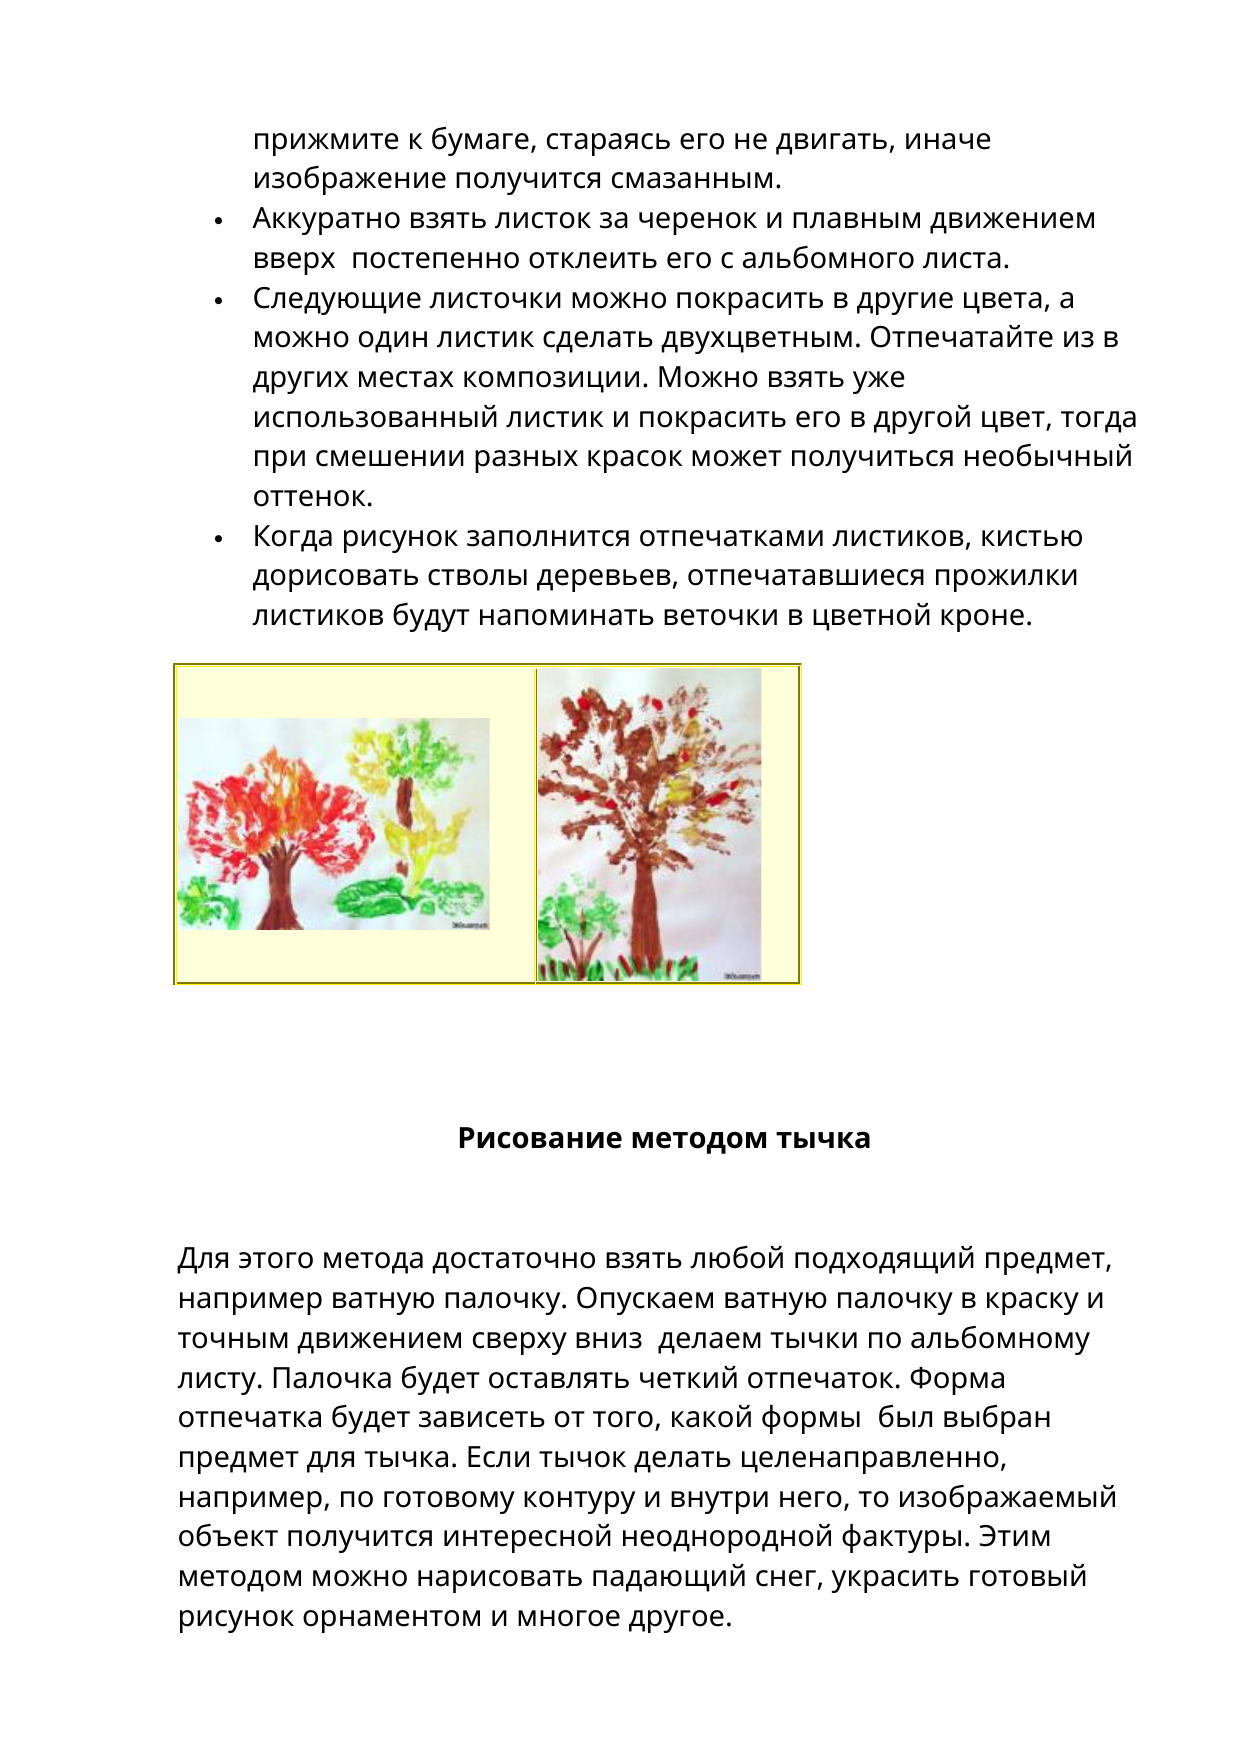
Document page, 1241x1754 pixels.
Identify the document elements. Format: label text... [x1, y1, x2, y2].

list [215, 118, 1152, 197]
text Рисование методом тычка [177, 1117, 1152, 1157]
list Аккуратно взять листок за черенок и плавным движением вверх постепенно отклеить его с альбомного листа. [215, 197, 1152, 277]
table_header [536, 667, 798, 982]
text Для этого метода достаточно взять любой подходящий предмет, например ватную палочку. Опускаем ватную палочку в краску и точным движением сверху вниз делаем тычки по альбомному листу. Палочка будет оставлять четкий отпечаток. Форма отпечатка будет зависеть от того, какой формы был выбран предмет для тычка. Если тычок делать целенаправленно, например, по готовому контуру и внутри него, то изображаемый объект получится интересной неоднородной фактуры. Этим методом можно нарисовать падающий снег, украсить готовый рисунок орнаментом и многое другое. [177, 1238, 1152, 1635]
list Следующие листочки можно покрасить в другие цвета, а можно один листик сделать двухцветным. Отпечатайте из в других местах композиции. Можно взять уже использованный листик и покрасить его в другой цвет, тогда при смешении разных красок может получиться необычный оттенок. [215, 277, 1152, 515]
picture [177, 718, 490, 930]
table_header [177, 667, 536, 982]
list Когда рисунок заполнится отпечатками листиков, кистью дорисовать стволы деревьев, отпечатавшиеся прожилки листиков будут напоминать веточки в цветной кроне. [215, 515, 1152, 634]
picture [538, 668, 762, 981]
